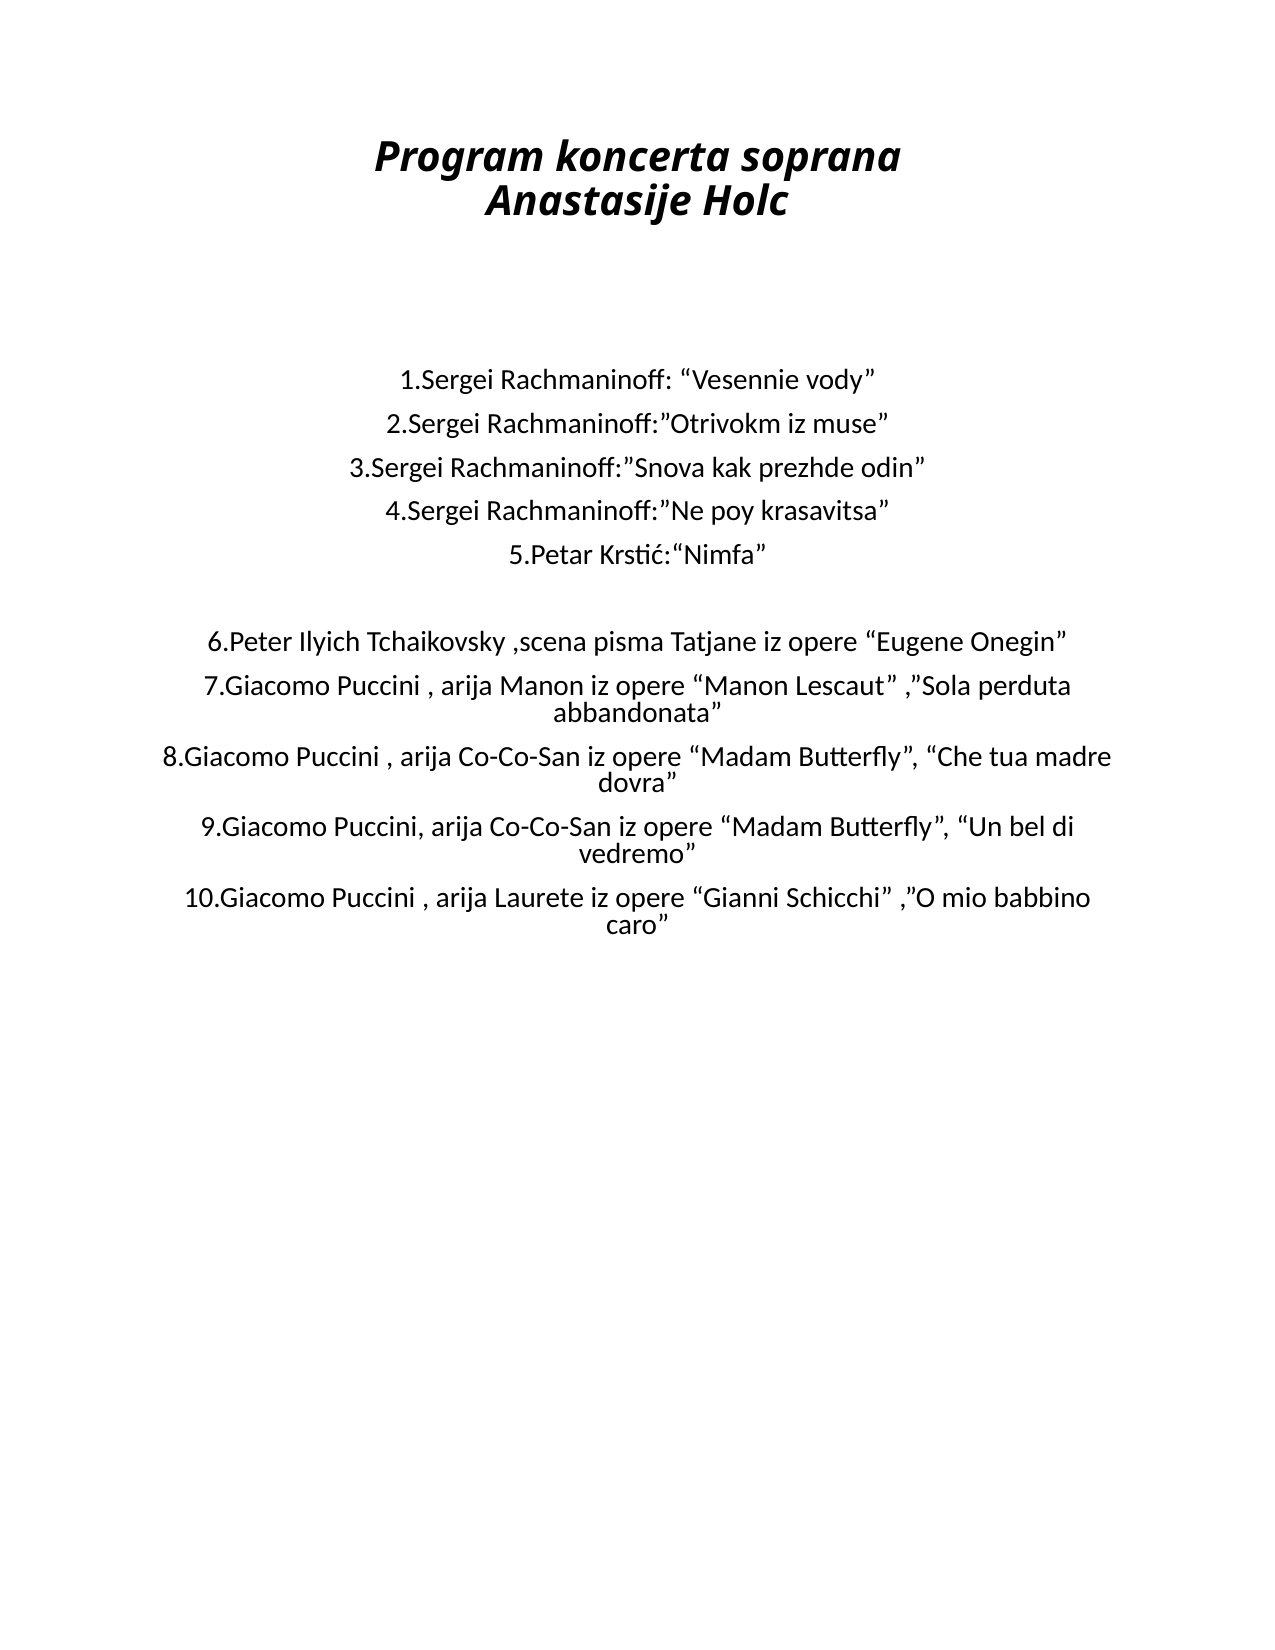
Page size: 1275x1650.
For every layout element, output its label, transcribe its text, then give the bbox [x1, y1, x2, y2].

text Program koncerta soprana [457, 150, 790, 177]
text 8.Giacomo Puccini , arija Co-Co-San iz opere “Madam Butterfly”, “Che tua madre dovra” [150, 744, 1125, 798]
text Program koncerta soprana [791, 150, 1125, 177]
text 9.Giacomo Puccini, arija Co-Co-San iz opere “Madam Butterfly”, “Un bel di vedremo” [150, 815, 1125, 869]
text 5.Petar Krstić:“Nimfa” [150, 543, 1125, 570]
text Program koncerta soprana [150, 150, 454, 177]
text 7.Giacomo Puccini , arija Manon iz opere “Manon Lescaut” ,”Sola perduta abbandonata” [150, 674, 1125, 728]
text 10.Giacomo Puccini , arija Laurete iz opere “Gianni Schicchi” ,”O mio babbino caro” [150, 886, 1125, 939]
text 2.Sergei Rachmaninoff:”Otrivokm iz muse” [150, 412, 1125, 439]
text 6.Peter Ilyich Tchaikovsky ,scena pisma Tatjane iz opere “Eugene Onegin” [150, 630, 1125, 657]
text 4.Sergei Rachmaninoff:”Ne poy krasavitsa” [150, 499, 1125, 526]
text Anastasije Holc [150, 194, 661, 221]
text 3.Sergei Rachmaninoff:”Snova kak prezhde odin” [150, 456, 1125, 482]
text 1.Sergei Rachmaninoff: “Vesennie vody” [150, 368, 1125, 395]
text Anastasije Holc [661, 194, 1125, 221]
